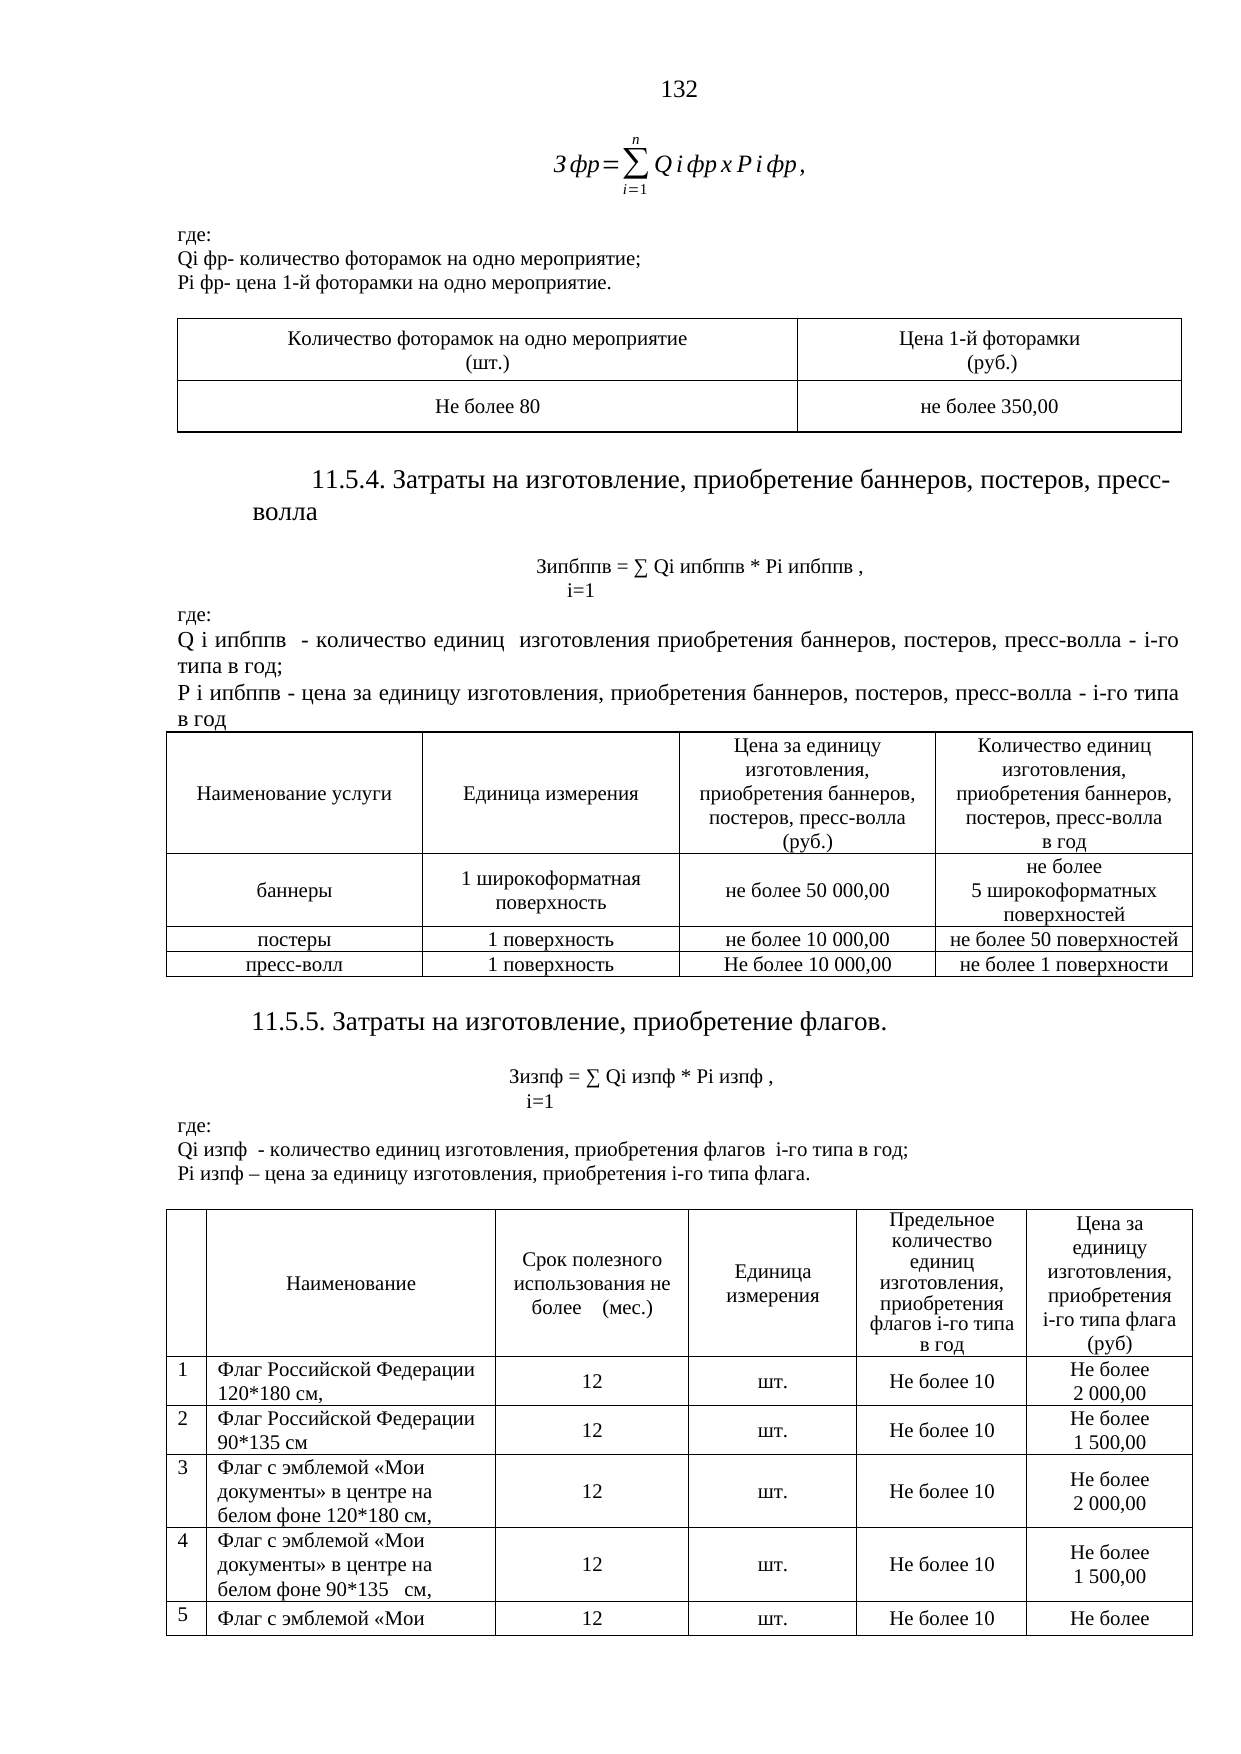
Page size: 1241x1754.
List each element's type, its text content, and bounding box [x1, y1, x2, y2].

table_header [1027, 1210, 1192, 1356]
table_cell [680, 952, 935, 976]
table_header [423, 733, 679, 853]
text Pi изпф – цена за единицу изготовления, приобретения i-го типа флага. [177, 1161, 1181, 1185]
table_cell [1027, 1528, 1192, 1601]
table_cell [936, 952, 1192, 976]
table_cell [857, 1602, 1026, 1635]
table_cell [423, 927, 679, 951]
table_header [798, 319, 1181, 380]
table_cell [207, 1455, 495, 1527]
text Зизпф = ∑ Qi изпф * Pi изпф , [177, 1064, 1181, 1088]
text Зипбппв = ∑ Qi ипбппв * Pi ипбппв , [177, 554, 1181, 578]
text i=1 [177, 1088, 1181, 1113]
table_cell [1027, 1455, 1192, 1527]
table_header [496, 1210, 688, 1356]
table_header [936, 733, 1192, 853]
text Q i ипбппв - количество единиц изготовления приобретения баннеров, постеров, пресс-волла - i-го типа в год; [177, 626, 1181, 679]
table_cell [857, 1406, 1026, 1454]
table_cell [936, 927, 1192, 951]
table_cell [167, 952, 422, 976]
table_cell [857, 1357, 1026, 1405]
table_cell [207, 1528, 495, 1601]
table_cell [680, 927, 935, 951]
text 11.5.5. Затраты на изготовление, приобретение флагов. [177, 1005, 1181, 1036]
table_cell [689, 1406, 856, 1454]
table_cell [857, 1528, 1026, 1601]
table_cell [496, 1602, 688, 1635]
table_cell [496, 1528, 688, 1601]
text Qi фр- количество фоторамок на одно мероприятие; [177, 246, 1181, 270]
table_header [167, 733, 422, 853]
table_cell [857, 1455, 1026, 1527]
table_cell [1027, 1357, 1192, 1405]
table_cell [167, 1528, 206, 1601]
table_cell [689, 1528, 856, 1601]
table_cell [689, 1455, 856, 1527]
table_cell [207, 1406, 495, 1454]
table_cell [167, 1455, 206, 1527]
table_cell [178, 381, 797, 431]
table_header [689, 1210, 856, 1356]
text где: [177, 222, 1181, 246]
text Pi фр- цена 1-й фоторамки на одно мероприятие. [177, 270, 1181, 294]
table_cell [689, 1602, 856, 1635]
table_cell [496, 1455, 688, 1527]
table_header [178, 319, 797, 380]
text Qi изпф - количество единиц изготовления, приобретения флагов i-го типа в год; [177, 1137, 1181, 1161]
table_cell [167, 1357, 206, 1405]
text P i ипбппв - цена за единицу изготовления, приобретения баннеров, постеров, пресс-волла - i-го типа в год [177, 679, 1181, 731]
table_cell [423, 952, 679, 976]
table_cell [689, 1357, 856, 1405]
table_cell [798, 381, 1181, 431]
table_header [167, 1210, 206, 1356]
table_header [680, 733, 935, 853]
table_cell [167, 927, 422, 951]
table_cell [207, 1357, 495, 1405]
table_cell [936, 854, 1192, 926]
text где: [177, 1113, 1181, 1137]
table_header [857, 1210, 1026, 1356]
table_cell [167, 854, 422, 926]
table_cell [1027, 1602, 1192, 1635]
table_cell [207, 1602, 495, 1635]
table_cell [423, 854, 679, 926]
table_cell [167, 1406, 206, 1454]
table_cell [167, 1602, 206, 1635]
text 11.5.4. Затраты на изготовление, приобретение баннеров, постеров, пресс-волла [252, 463, 1181, 526]
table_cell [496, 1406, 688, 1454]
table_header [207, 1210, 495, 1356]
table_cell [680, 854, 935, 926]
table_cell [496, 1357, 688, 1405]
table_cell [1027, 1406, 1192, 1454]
text i=1 [177, 578, 1181, 602]
text где: [177, 602, 1181, 626]
